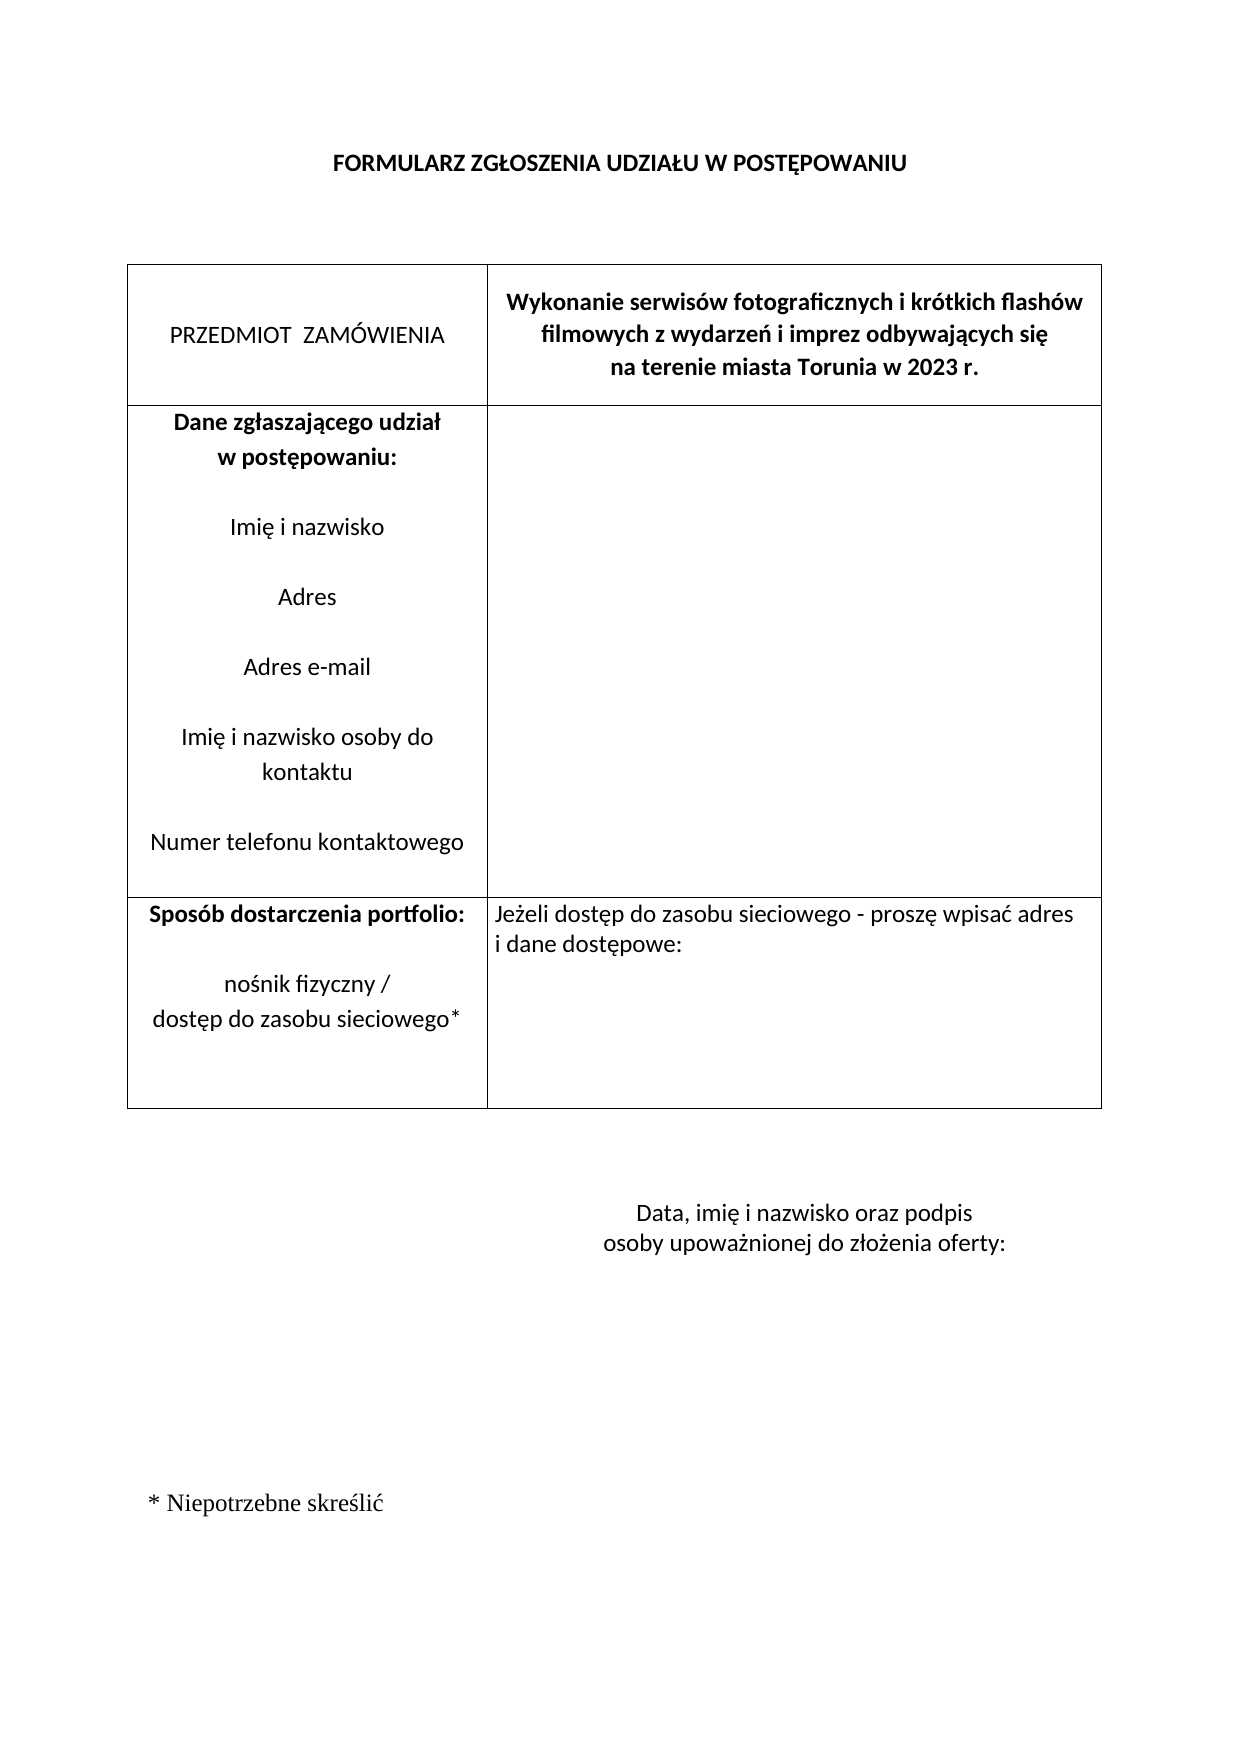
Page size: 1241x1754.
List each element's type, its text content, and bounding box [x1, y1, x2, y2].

table_cell Jeżeli dostęp do zasobu sieciowego - proszę wpisać adres i dane dostępowe: [488, 898, 1101, 1108]
text FORMULARZ ZGŁOSZENIA UDZIAŁU W POSTĘPOWANIU [148, 148, 1093, 178]
table_header Wykonanie serwisów fotograficznych i krótkich flashów filmowych z wydarzeń i imprez odbywających się na terenie miasta Torunia w 2023 r. [488, 265, 1101, 404]
text osoby upoważnionej do złożenia oferty: [516, 1227, 1093, 1258]
text * Niepotrzebne skreślić [148, 1488, 1093, 1517]
table_cell [488, 406, 1101, 897]
table_cell Dane zgłaszającego udział w postępowaniu: Imię i nazwisko Adres Adres e-mail Imię i nazwisko osoby do kontaktu Numer telefonu kontaktowego [128, 406, 487, 897]
table_cell Sposób dostarczenia portfolio: nośnik fizyczny / dostęp do zasobu sieciowego* [128, 898, 487, 1108]
table_header PRZEDMIOT ZAMÓWIENIA [128, 265, 487, 404]
text Data, imię i nazwisko oraz podpis [516, 1197, 1093, 1227]
